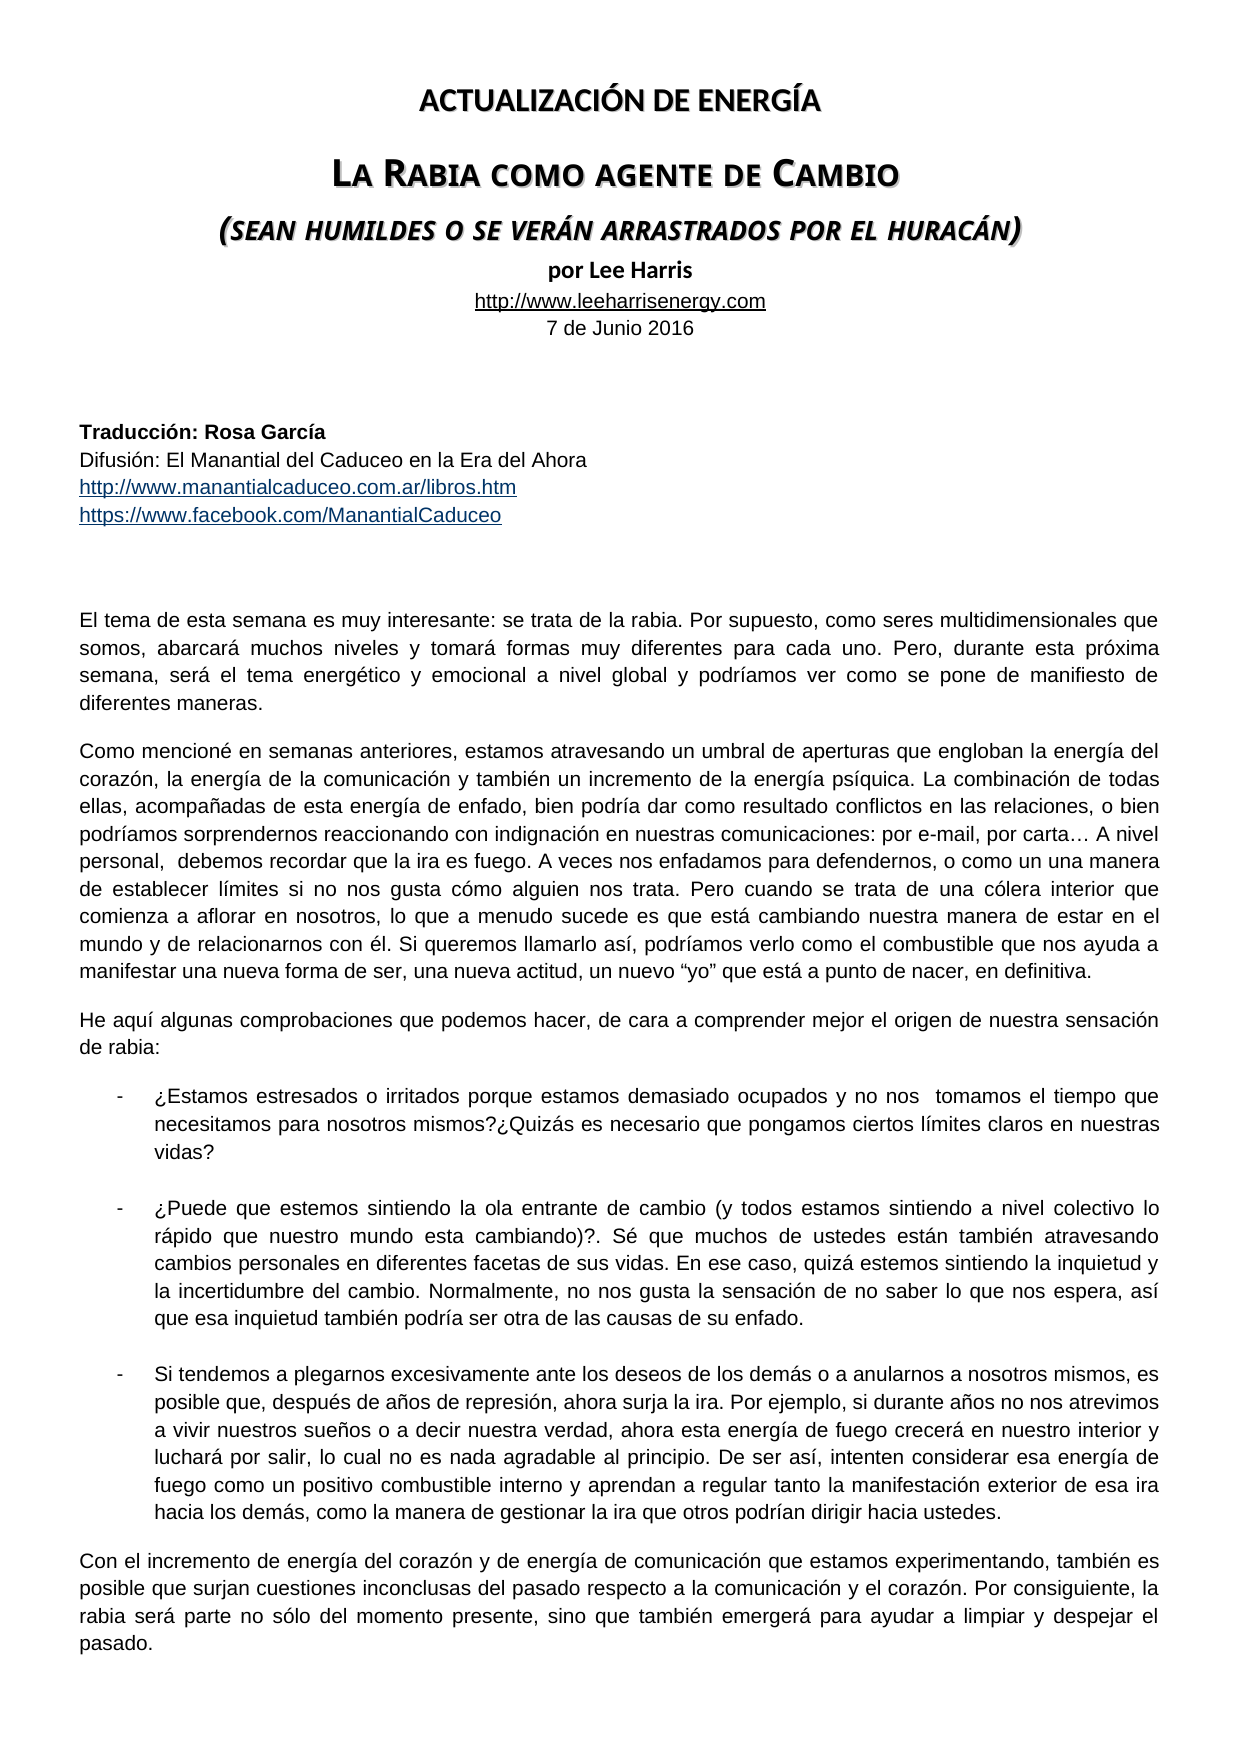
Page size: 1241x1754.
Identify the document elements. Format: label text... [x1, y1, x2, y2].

text La Rabia como agente de Cambio (sean humildes o se verán arrastrados por el huracán) por Lee Harris http://www.leeharrisenergy.com 7 de Junio 2016 [79, 147, 1161, 340]
text El tema de esta semana es muy interesante: se trata de la rabia. Por supuesto, como seres multidimensionales que somos, abarcará muchos niveles y tomará formas muy diferentes para cada uno. Pero, durante esta próxima semana, será el tema energético y emocional a nivel global y podríamos ver como se pone de manifiesto de diferentes maneras. [79, 608, 1161, 715]
text Como mencioné en semanas anteriores, estamos atravesando un umbral de aperturas que engloban la energía del corazón, la energía de la comunicación y también un incremento de la energía psíquica. La combinación de todas ellas, acompañadas de esta energía de enfado, bien podría dar como resultado conflictos en las relaciones, o bien podríamos sorprendernos reaccionando con indignación en nuestras comunicaciones: por e-mail, por carta… A nivel personal, debemos recordar que la ira es fuego. A veces nos enfadamos para defendernos, o como un una manera de establecer límites si no nos gusta cómo alguien nos trata. Pero cuando se trata de una cólera interior que comienza a aflorar en nosotros, lo que a menudo sucede es que está cambiando nuestra manera de estar en el mundo y de relacionarnos con él. Si queremos llamarlo así, podríamos verlo como el combustible que nos ayuda a manifestar una nueva forma de ser, una nueva actitud, un nuevo “yo” que está a punto de nacer, en definitiva. [79, 739, 1161, 983]
text He aquí algunas comprobaciones que podemos hacer, de cara a comprender mejor el origen de nuestra sensación de rabia: [79, 1007, 1161, 1059]
text ACTUALIZACIÓN DE ENERGÍA [79, 79, 1161, 120]
list Si tendemos a plegarnos excesivamente ante los deseos de los demás o a anularnos a nosotros mismos, es posible que, después de años de represión, ahora surja la ira. Por ejemplo, si durante años no nos atrevimos a vivir nuestros sueños o a decir nuestra verdad, ahora esta energía de fuego crecerá en nuestro interior y luchará por salir, lo cual no es nada agradable al principio. De ser así, intenten considerar esa energía de fuego como un positivo combustible interno y aprendan a regular tanto la manifestación exterior de esa ira hacia los demás, como la manera de gestionar la ira que otros podrían dirigir hacia ustedes. [117, 1361, 1161, 1524]
list ¿Estamos estresados o irritados porque estamos demasiado ocupados y no nos tomamos el tiempo que necesitamos para nosotros mismos?¿Quizás es necesario que pongamos ciertos límites claros en nuestras vidas? [117, 1083, 1161, 1164]
text Con el incremento de energía del corazón y de energía de comunicación que estamos experimentando, también es posible que surjan cuestiones inconclusas del pasado respecto a la comunicación y el corazón. Por consiguiente, la rabia será parte no sólo del momento presente, sino que también emergerá para ayudar a limpiar y despejar el pasado. [79, 1548, 1161, 1655]
list ¿Puede que estemos sintiendo la ola entrante de cambio (y todos estamos sintiendo a nivel colectivo lo rápido que nuestro mundo esta cambiando)?. Sé que muchos de ustedes están también atravesando cambios personales en diferentes facetas de sus vidas. En ese caso, quizá estemos sintiendo la inquietud y la incertidumbre del cambio. Normalmente, no nos gusta la sensación de no saber lo que nos espera, así que esa inquietud también podría ser otra de las causas de su enfado. [117, 1195, 1161, 1330]
text Traducción: Rosa García Difusión: El Manantial del Caduceo en la Era del Ahora http://www.manantialcaduceo.com.ar/libros.htm https://www.facebook.com/ManantialCaduceo [79, 420, 1161, 527]
